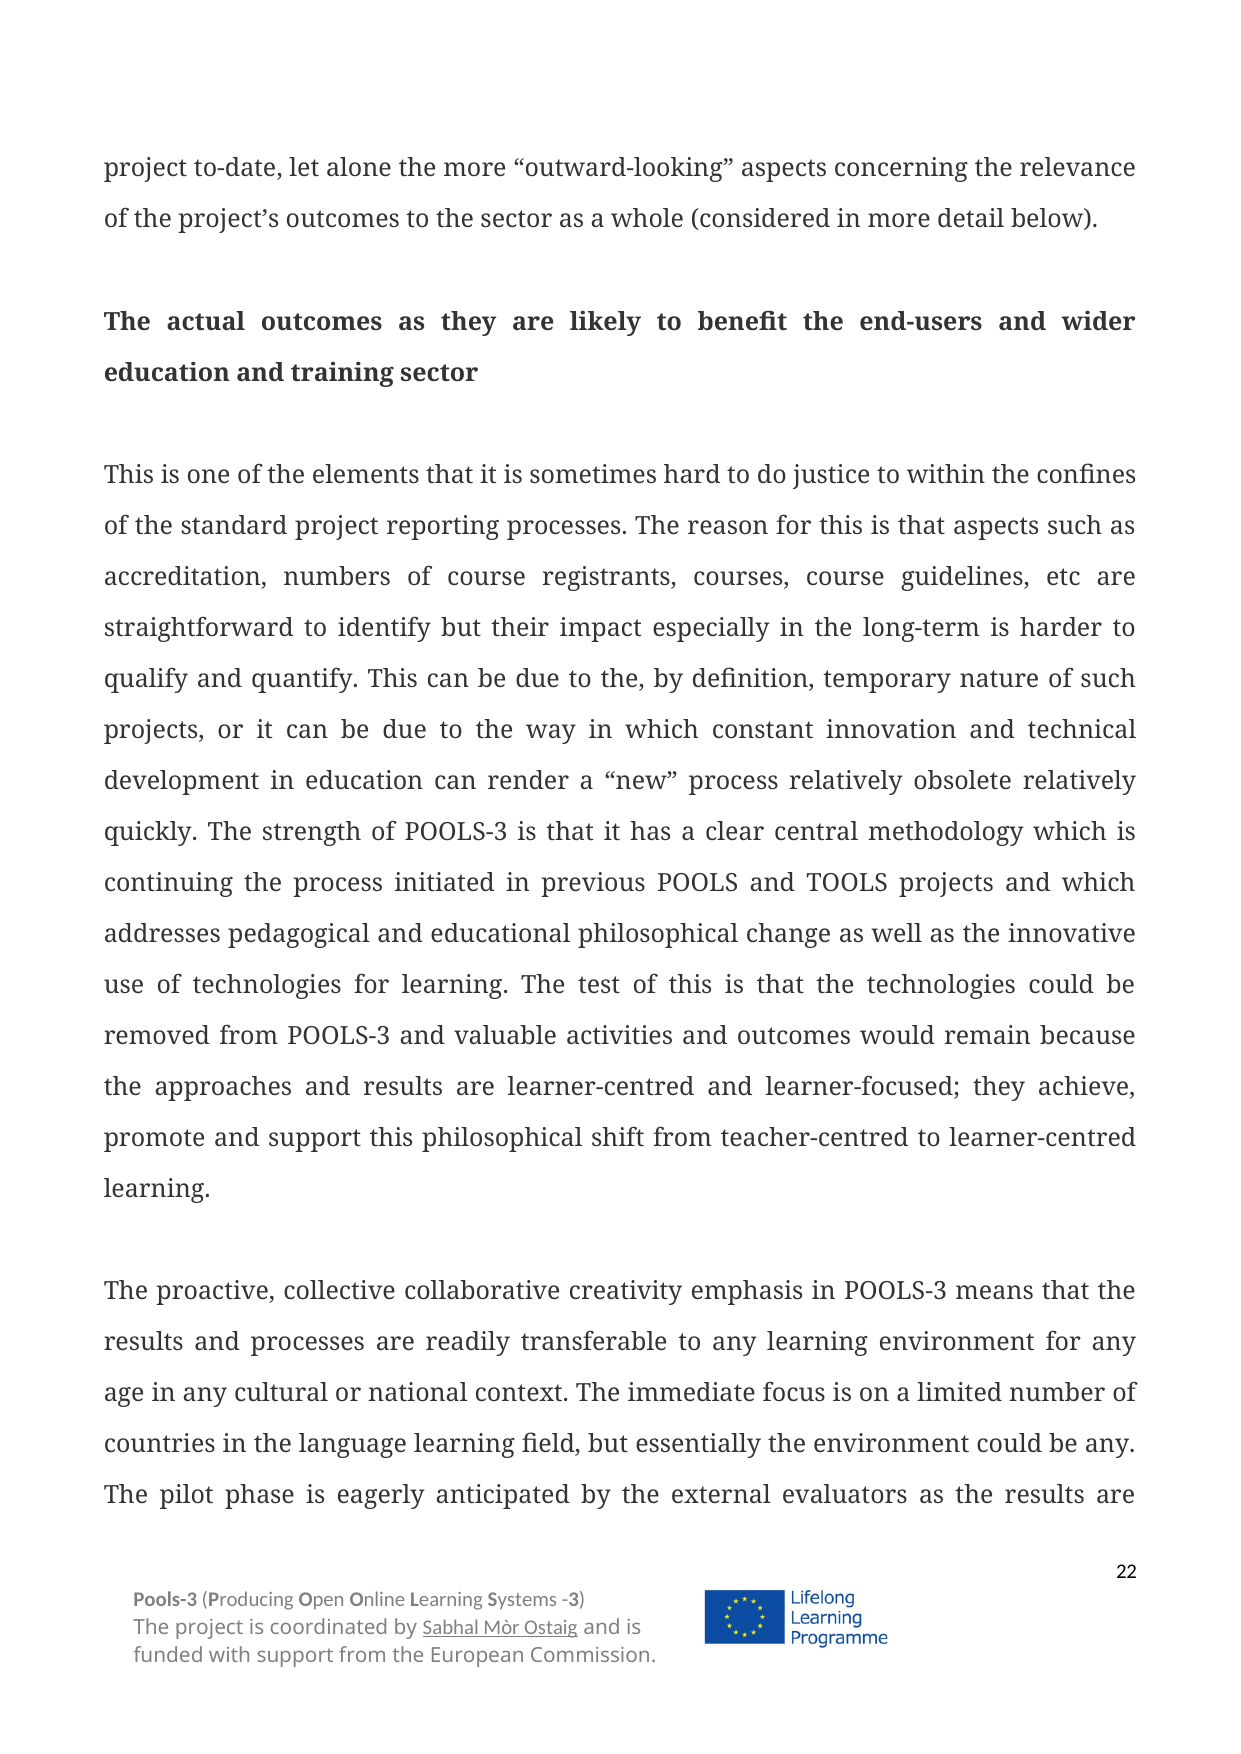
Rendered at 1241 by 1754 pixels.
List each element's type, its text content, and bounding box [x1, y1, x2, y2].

picture [703, 1587, 891, 1649]
text This is one of the elements that it is sometimes hard to do justice to within the confines of the standard project reporting processes. The reason for this is that aspects such as accreditation, numbers of course registrants, courses, course guidelines, etc are straightforward to identify but their impact especially in the long-term is harder to qualify and quantify. This can be due to the, by definition, temporary nature of such projects, or it can be due to the way in which constant innovation and technical development in education can render a “new” process relatively obsolete relatively quickly. The strength of POOLS-3 is that it has a clear central methodology which is continuing the process initiated in previous POOLS and TOOLS projects and which addresses pedagogical and educational philosophical change as well as the innovative use of technologies for learning. The test of this is that the technologies could be removed from POOLS-3 and valuable activities and outcomes would remain because the approaches and results are learner-centred and learner-focused; they achieve, promote and support this philosophical shift from teacher-centred to learner-centred learning. [103, 456, 1137, 1205]
text The actual outcomes as they are likely to benefit the end-users and wider education and training sector [103, 303, 1137, 388]
